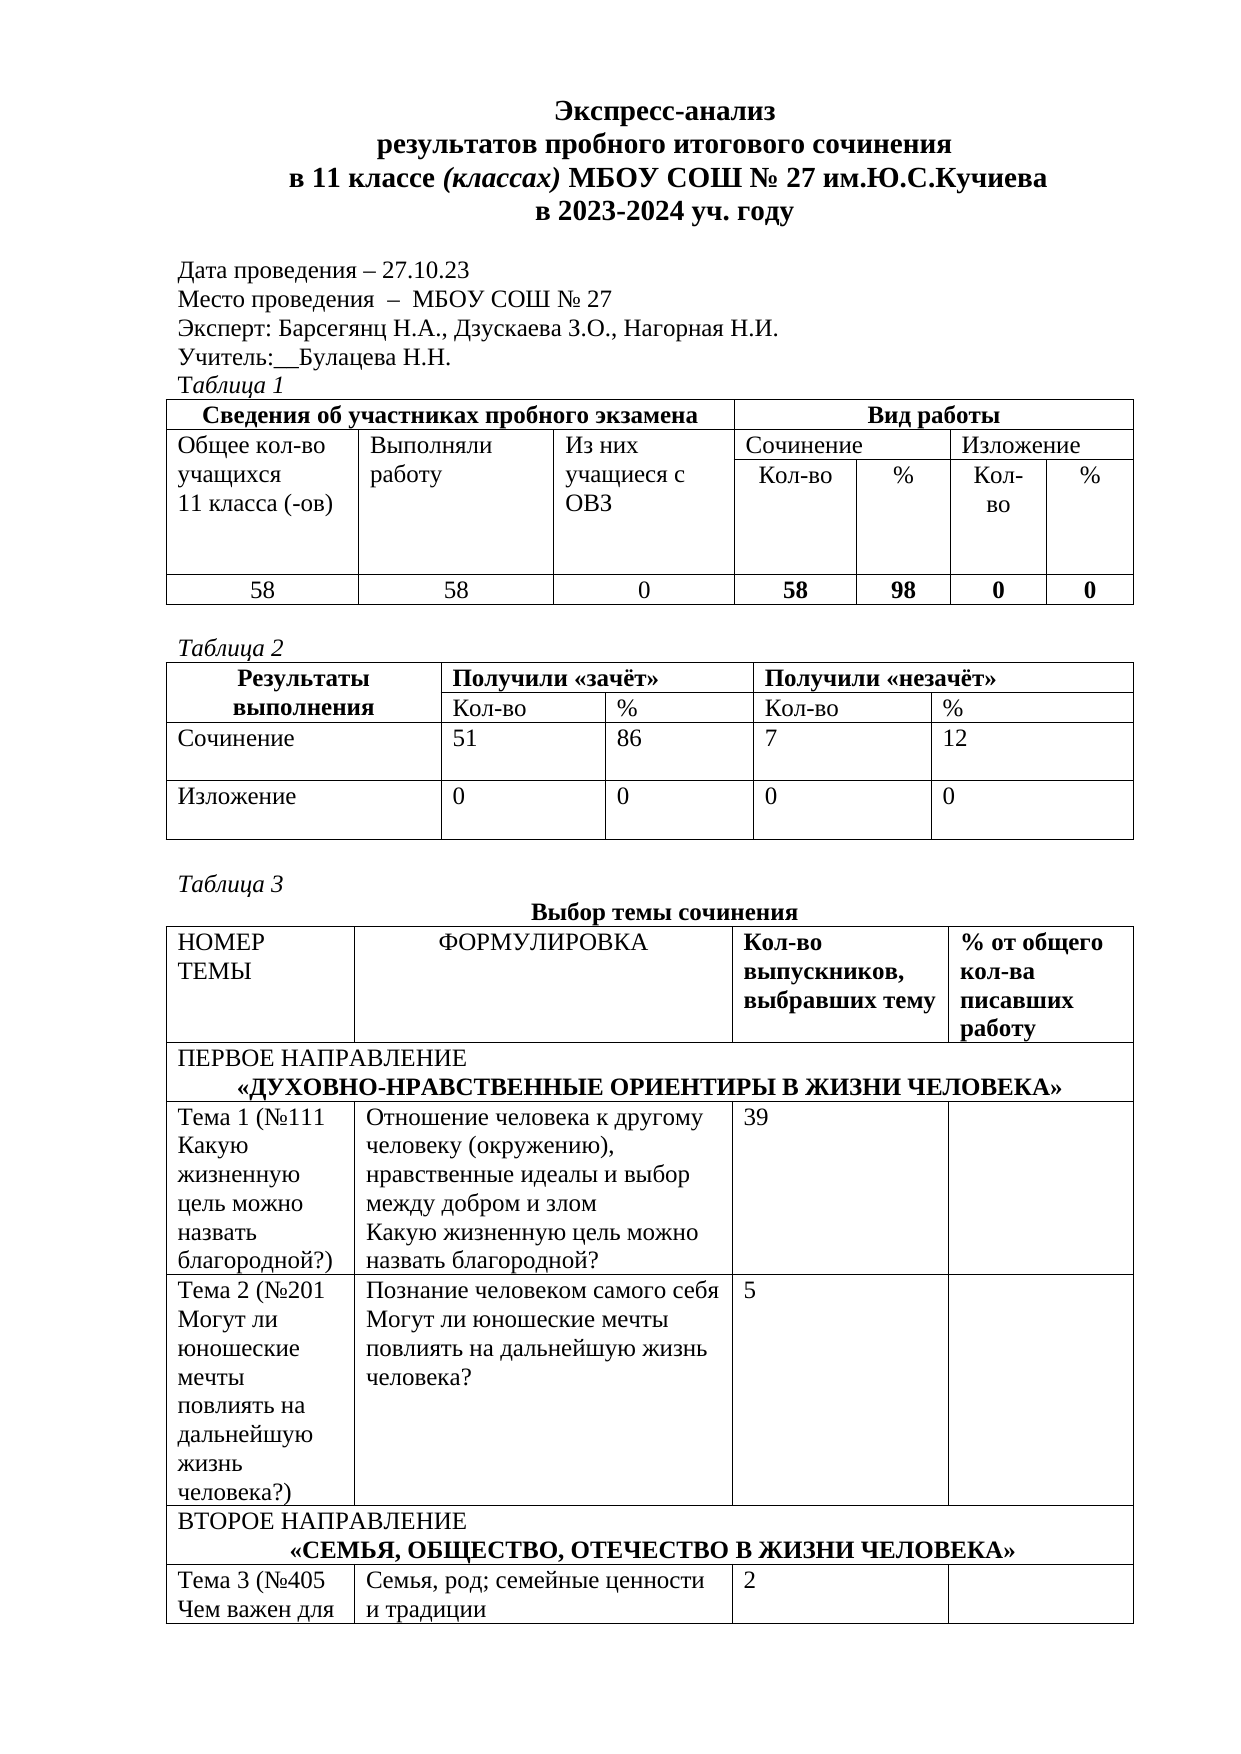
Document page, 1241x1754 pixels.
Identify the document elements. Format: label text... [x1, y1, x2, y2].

table_cell 0 [442, 781, 605, 839]
text Эксперт: Барсегянц Н.А., Дзускаева З.О., Нагорная Н.И. [177, 313, 1152, 342]
table_cell Кол-во [735, 460, 856, 574]
text Место проведения – МБОУ СОШ № 27 [177, 284, 1152, 313]
table_cell 0 [754, 781, 931, 839]
table_cell 0 [606, 781, 753, 839]
table_header ФОРМУЛИРОВКА [355, 927, 732, 1042]
table_cell % [606, 693, 753, 722]
text Учитель:__Булацева Н.Н. [177, 342, 1152, 371]
table_cell [949, 1102, 1133, 1274]
table_cell 7 [754, 723, 931, 780]
table_cell 58 [167, 575, 358, 604]
table_header % от общего кол-ва писавших работу [949, 927, 1133, 1042]
table_cell 51 [442, 723, 605, 780]
table_cell % [857, 460, 950, 574]
table_cell Тема 1 (№111 Какую жизненную цель можно назвать благородной?) [167, 1102, 354, 1274]
table_cell [949, 1565, 1133, 1622]
table_header Получили «незачёт» [754, 663, 1133, 692]
table_cell Отношение человека к другому человеку (окружению), нравственные идеалы и выбор между добром и злом Какую жизненную цель можно назвать благородной? [355, 1102, 732, 1274]
table_cell 58 [359, 575, 553, 604]
table_cell 0 [554, 575, 734, 604]
table_cell Выполняли работу [359, 430, 553, 574]
text результатов пробного итогового сочинения [177, 126, 1152, 160]
table_cell 12 [932, 723, 1133, 780]
table_cell Тема 2 (№201 Могут ли юношеские мечты повлиять на дальнейшую жизнь человека?) [167, 1275, 354, 1505]
table_header Кол-во выпускников, выбравших тему [733, 927, 948, 1042]
text Таблица 3 [177, 869, 1152, 897]
table_cell 2 [733, 1565, 948, 1622]
table_cell Сочинение [167, 723, 441, 780]
text в 2023-2024 уч. году [177, 193, 1152, 227]
table_cell % [932, 693, 1133, 722]
table_cell Изложение [167, 781, 441, 839]
table_header Результаты выполнения [167, 663, 441, 722]
text Дата проведения – 27.10.23 [177, 256, 1152, 284]
table_cell 58 [735, 575, 856, 604]
table_cell 0 [1047, 575, 1133, 604]
table_cell 0 [951, 575, 1046, 604]
table_cell ВТОРОЕ НАПРАВЛЕНИЕ «СЕМЬЯ, ОБЩЕСТВО, ОТЕЧЕСТВО В ЖИЗНИ ЧЕЛОВЕКА» [167, 1506, 1133, 1564]
table_cell % [1047, 460, 1133, 574]
table_cell Кол-во [754, 693, 931, 722]
table_cell 0 [932, 781, 1133, 839]
table_cell Изложение [951, 430, 1133, 459]
text Таблица 1 [177, 371, 1152, 399]
table_cell Кол-во [442, 693, 605, 722]
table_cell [355, 1565, 732, 1622]
table_cell 98 [857, 575, 950, 604]
table_cell Познание человеком самого себя Могут ли юношеские мечты повлиять на дальнейшую жизнь человека? [355, 1275, 732, 1505]
table_header Вид работы [735, 400, 1133, 429]
text Таблица 2 [177, 633, 1152, 662]
text Выбор темы сочинения [177, 897, 1152, 926]
table_cell ПЕРВОЕ НАПРАВЛЕНИЕ «ДУХОВНО-НРАВСТВЕННЫЕ ОРИЕНТИРЫ В ЖИЗНИ ЧЕЛОВЕКА» [167, 1043, 1133, 1101]
table_cell Из них учащиеся с ОВЗ [554, 430, 734, 574]
text Экспресс-анализ [177, 93, 1152, 126]
table_cell Сочинение [735, 430, 950, 459]
table_header НОМЕР ТЕМЫ [167, 927, 354, 1042]
table_header Получили «зачёт» [442, 663, 753, 692]
text в 11 классе (классах) МБОУ СОШ № 27 им.Ю.С.Кучиева [177, 160, 1152, 193]
table_cell 5 [733, 1275, 948, 1505]
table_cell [167, 1565, 354, 1622]
table_cell Кол-во [951, 460, 1046, 574]
table_cell Общее кол-во учащихся 11 класса (-ов) [167, 430, 358, 574]
table_cell 39 [733, 1102, 948, 1274]
table_header Сведения об участниках пробного экзамена [167, 400, 734, 429]
table_cell 86 [606, 723, 753, 780]
table_cell [949, 1275, 1133, 1505]
